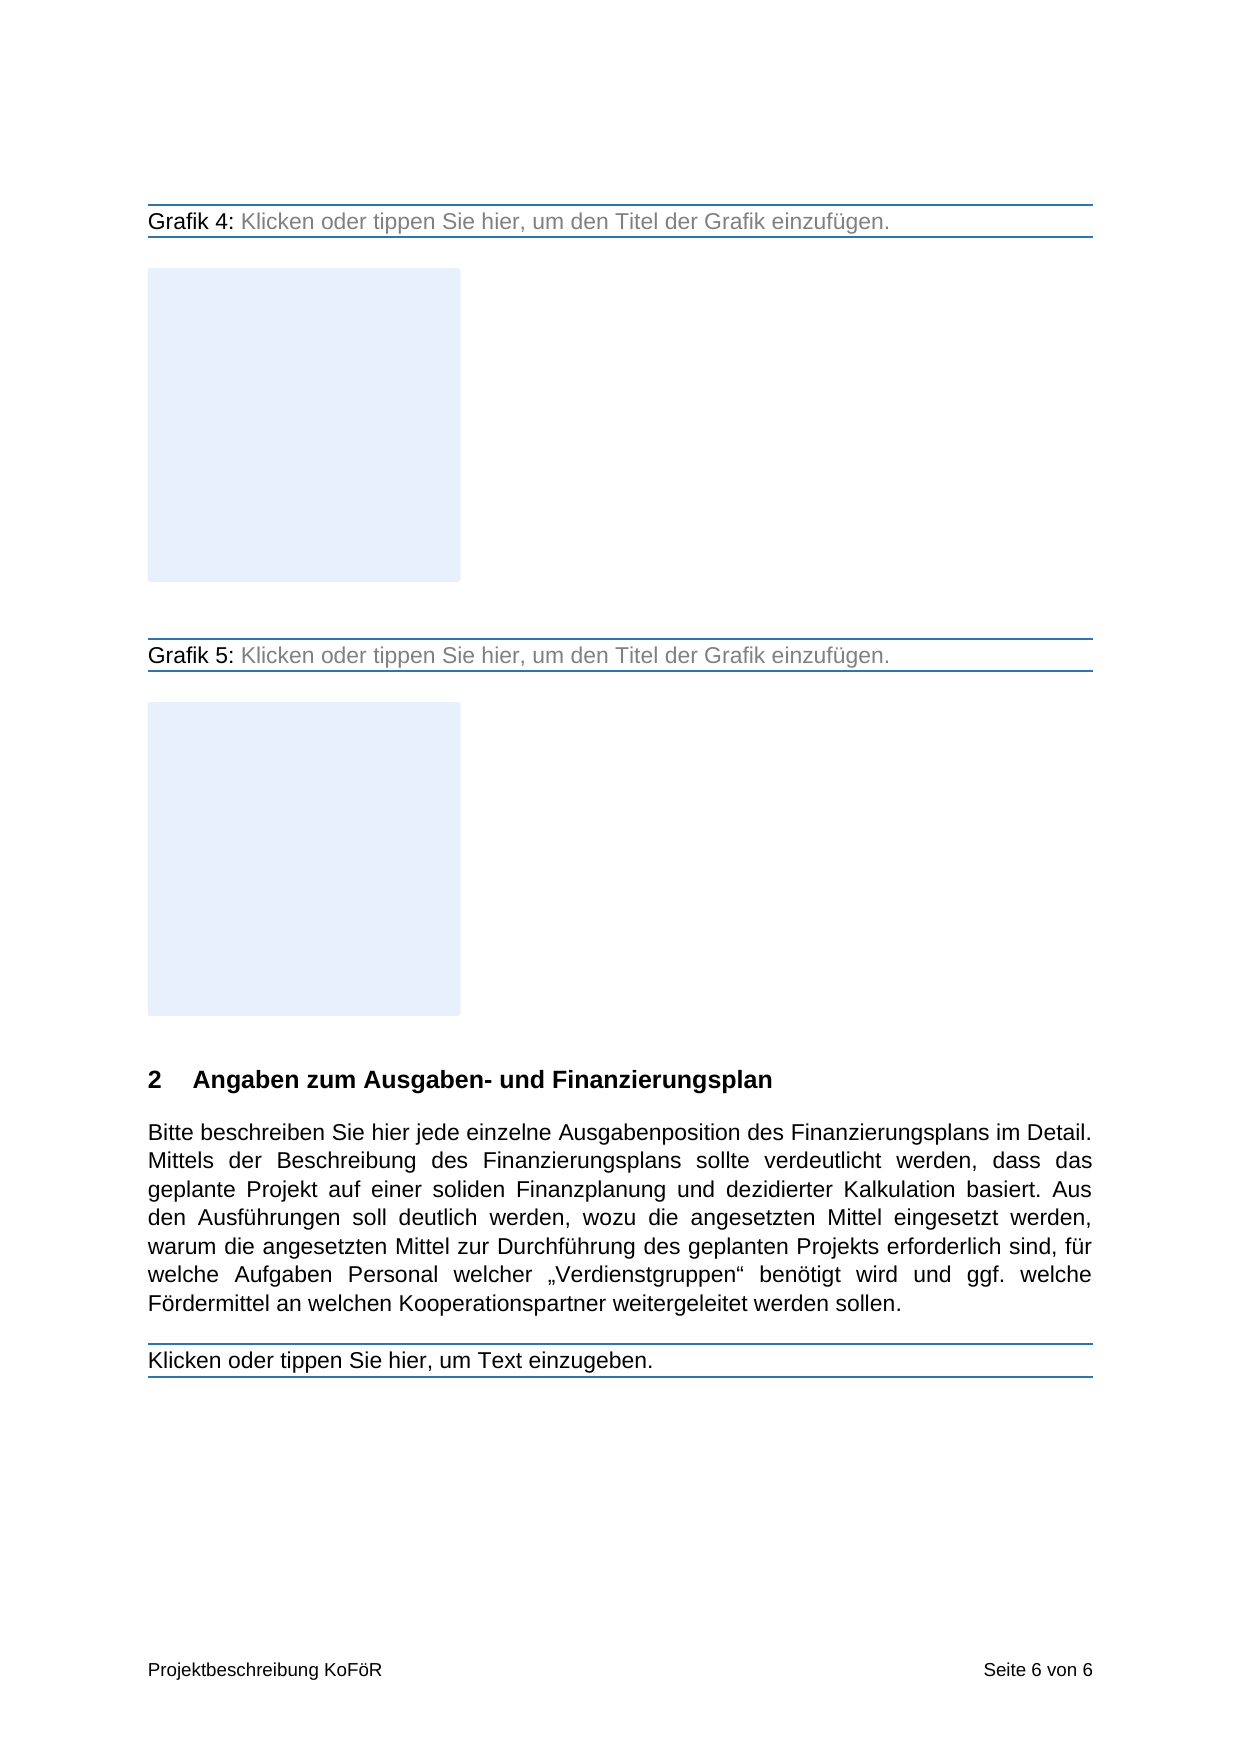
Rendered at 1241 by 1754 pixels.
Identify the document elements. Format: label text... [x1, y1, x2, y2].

text Bitte beschreiben Sie hier jede einzelne Ausgabenposition des Finanzierungsplans im Detail. Mittels der Beschreibung des Finanzierungsplans sollte verdeutlicht werden, dass das geplante Projekt auf einer soliden Finanzplanung und dezidierter Kalkulation basiert. Aus den Ausführungen soll deutlich werden, wozu die angesetzten Mittel eingesetzt werden, warum die angesetzten Mittel zur Durchführung des geplanten Projekts erforderlich sind, für welche Aufgaben Personal welcher „Verdienstgruppen“ benötigt wird und ggf. welche Fördermittel an welchen Kooperationspartner weitergeleitet werden sollen. [148, 1119, 1093, 1316]
text Grafik 5: [148, 640, 1093, 670]
subtitle Angaben zum Ausgaben- und Finanzierungsplan [148, 1065, 1093, 1094]
picture [147, 702, 461, 1016]
text Grafik 4: [148, 206, 1093, 236]
picture [147, 268, 461, 582]
